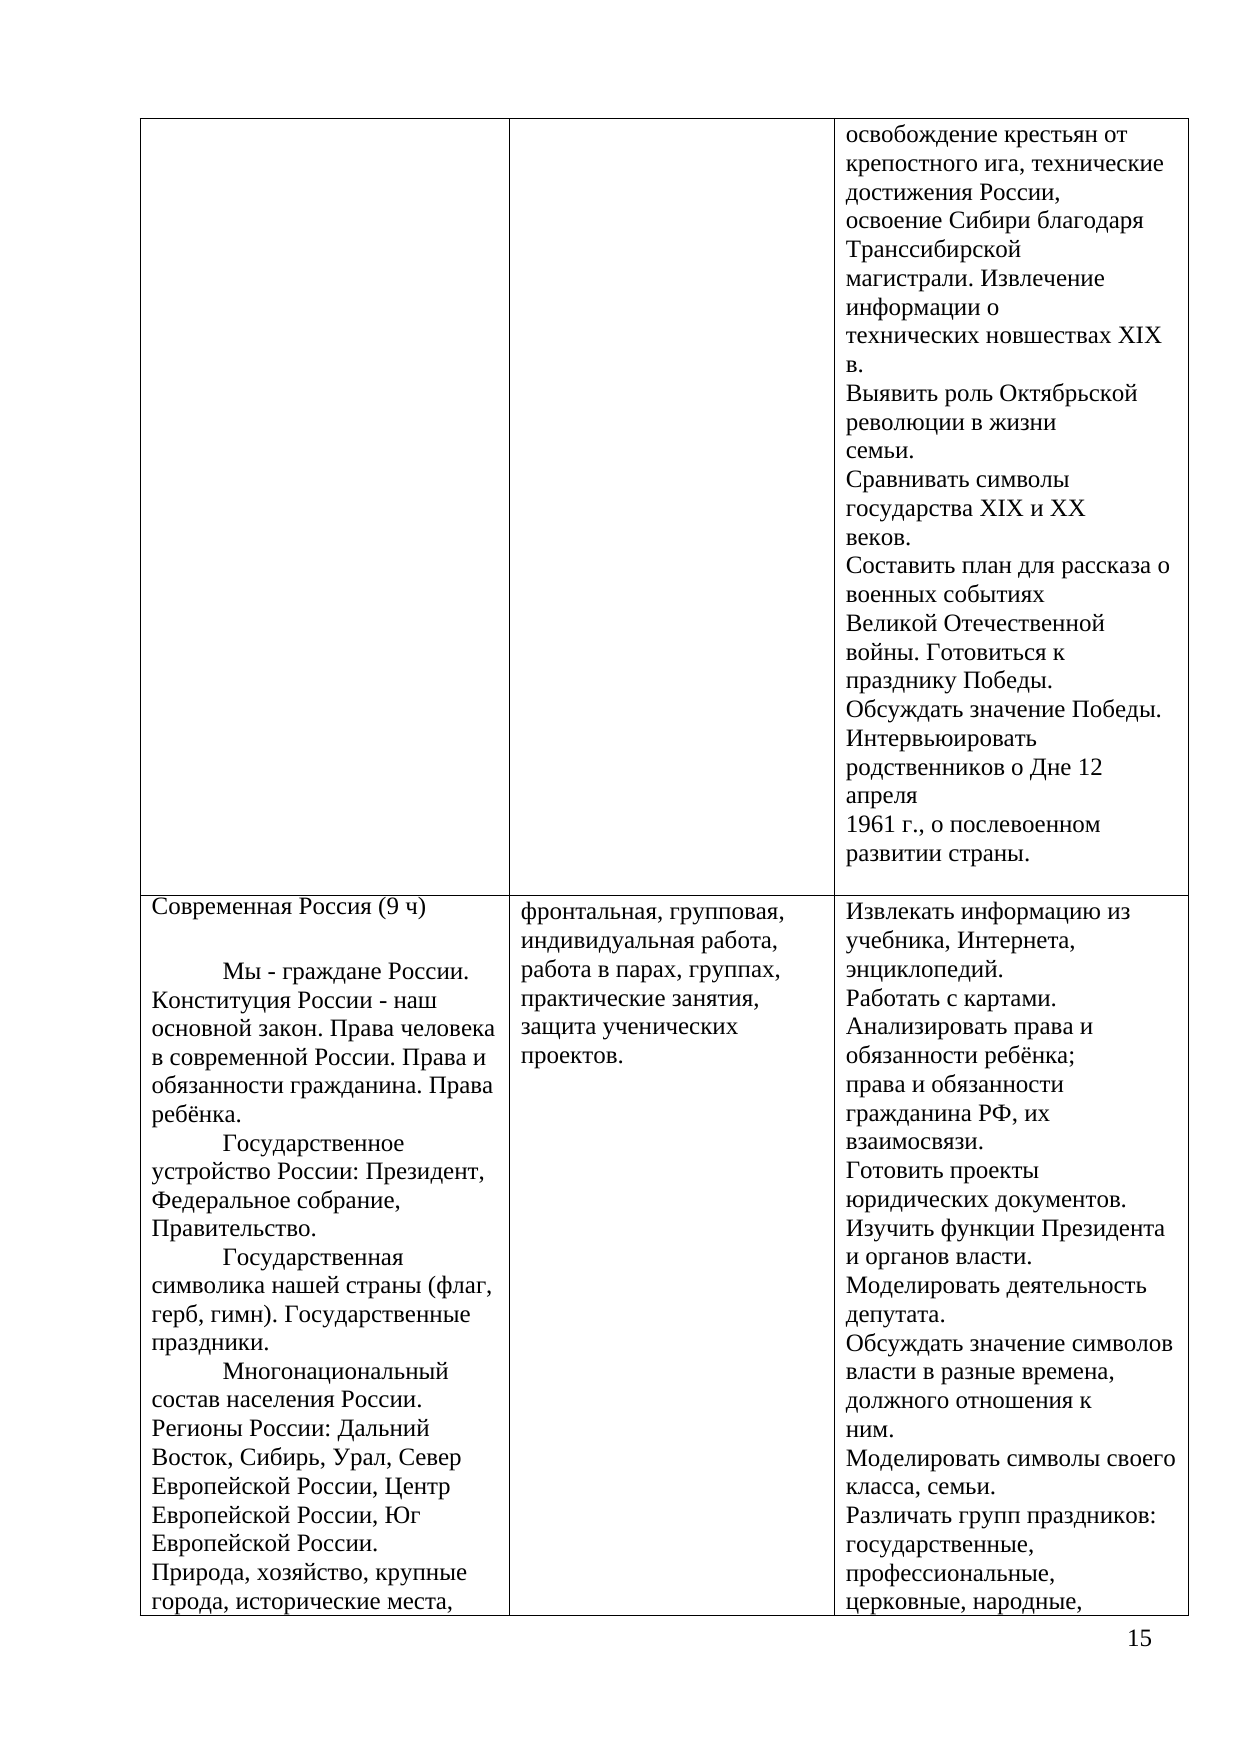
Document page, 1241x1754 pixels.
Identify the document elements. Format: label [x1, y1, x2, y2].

table_cell [141, 119, 509, 895]
table_cell [141, 896, 509, 1615]
table_cell [510, 896, 834, 1615]
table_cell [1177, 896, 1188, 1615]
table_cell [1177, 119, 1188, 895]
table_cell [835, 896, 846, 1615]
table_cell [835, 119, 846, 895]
table_cell [510, 119, 834, 895]
